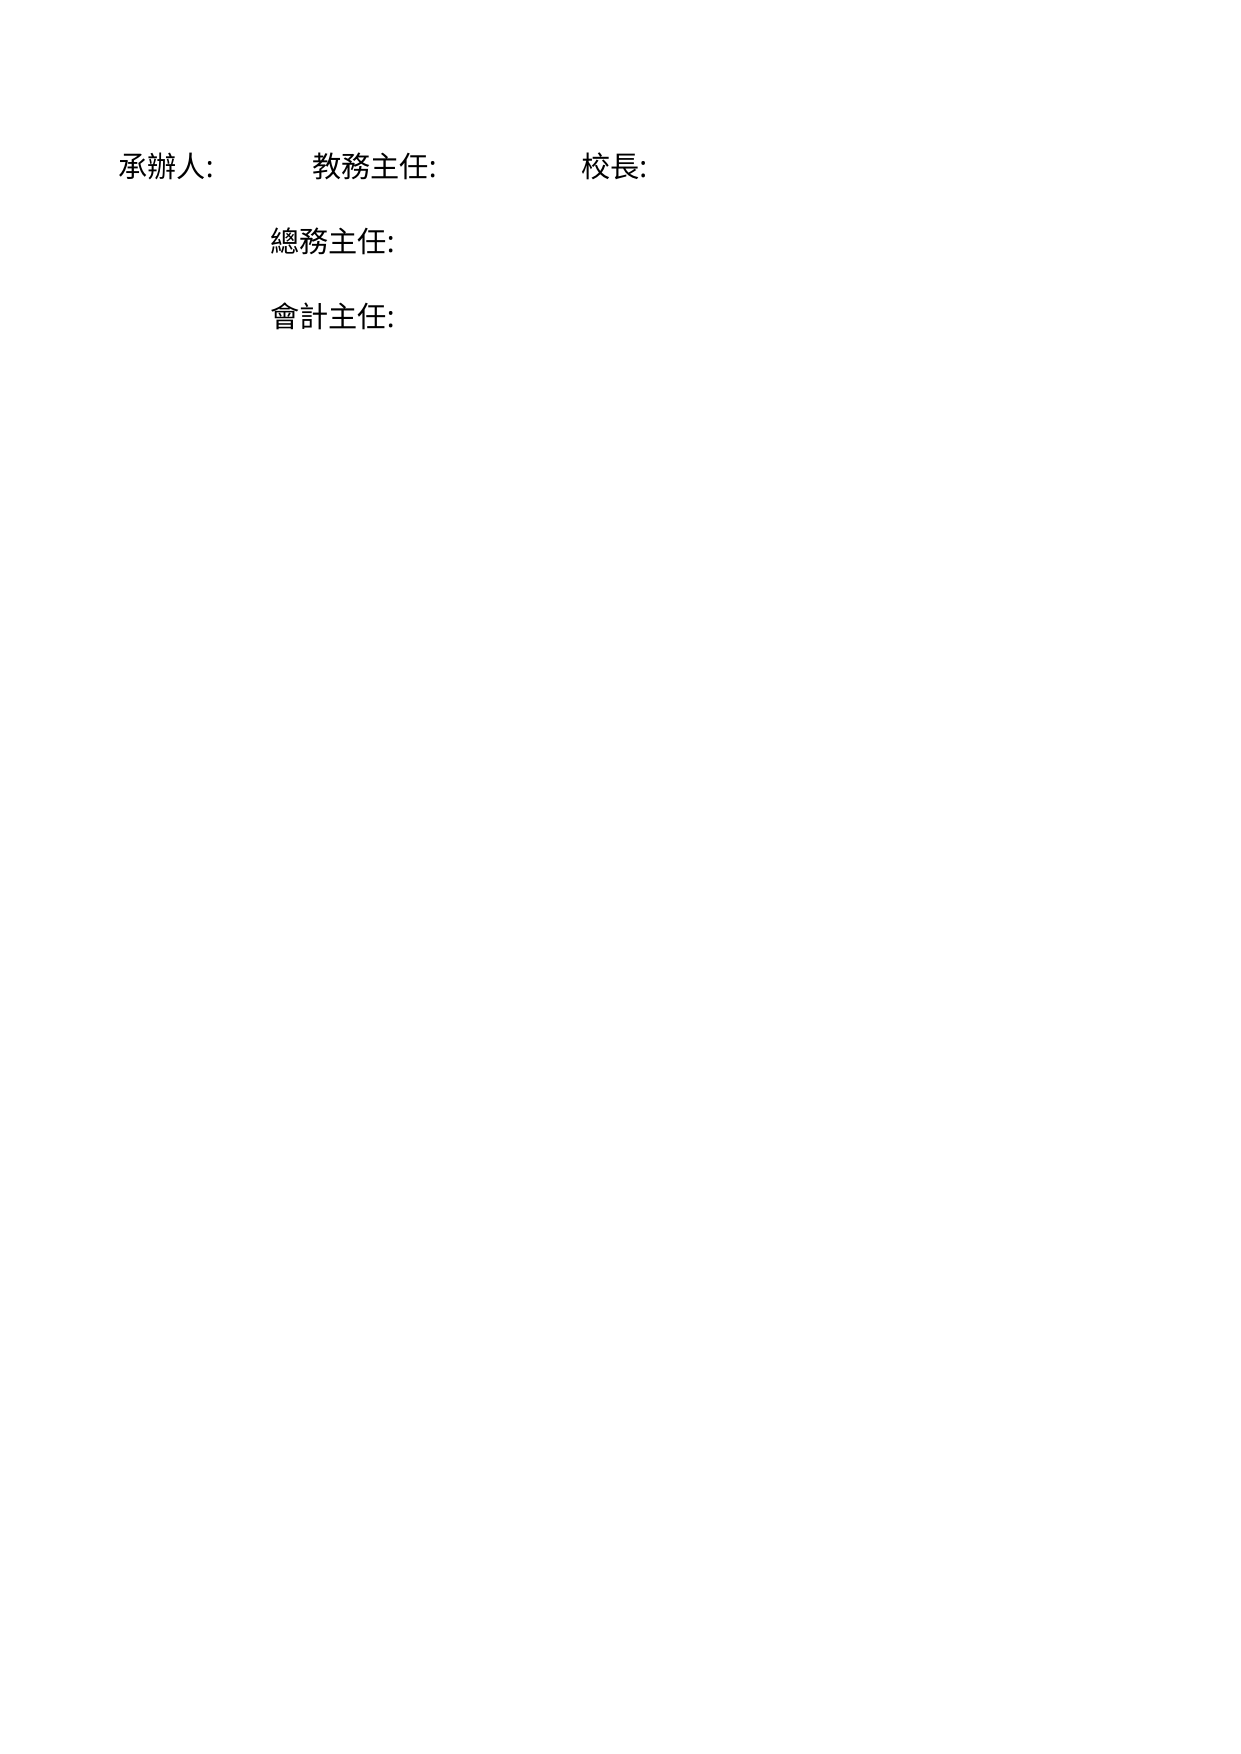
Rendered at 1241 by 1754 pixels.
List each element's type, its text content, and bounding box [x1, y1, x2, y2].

text 總務主任: [118, 202, 1122, 277]
text 承辦人: 教務主任: 校長: [118, 127, 1122, 202]
text 會計主任: [118, 277, 1122, 352]
